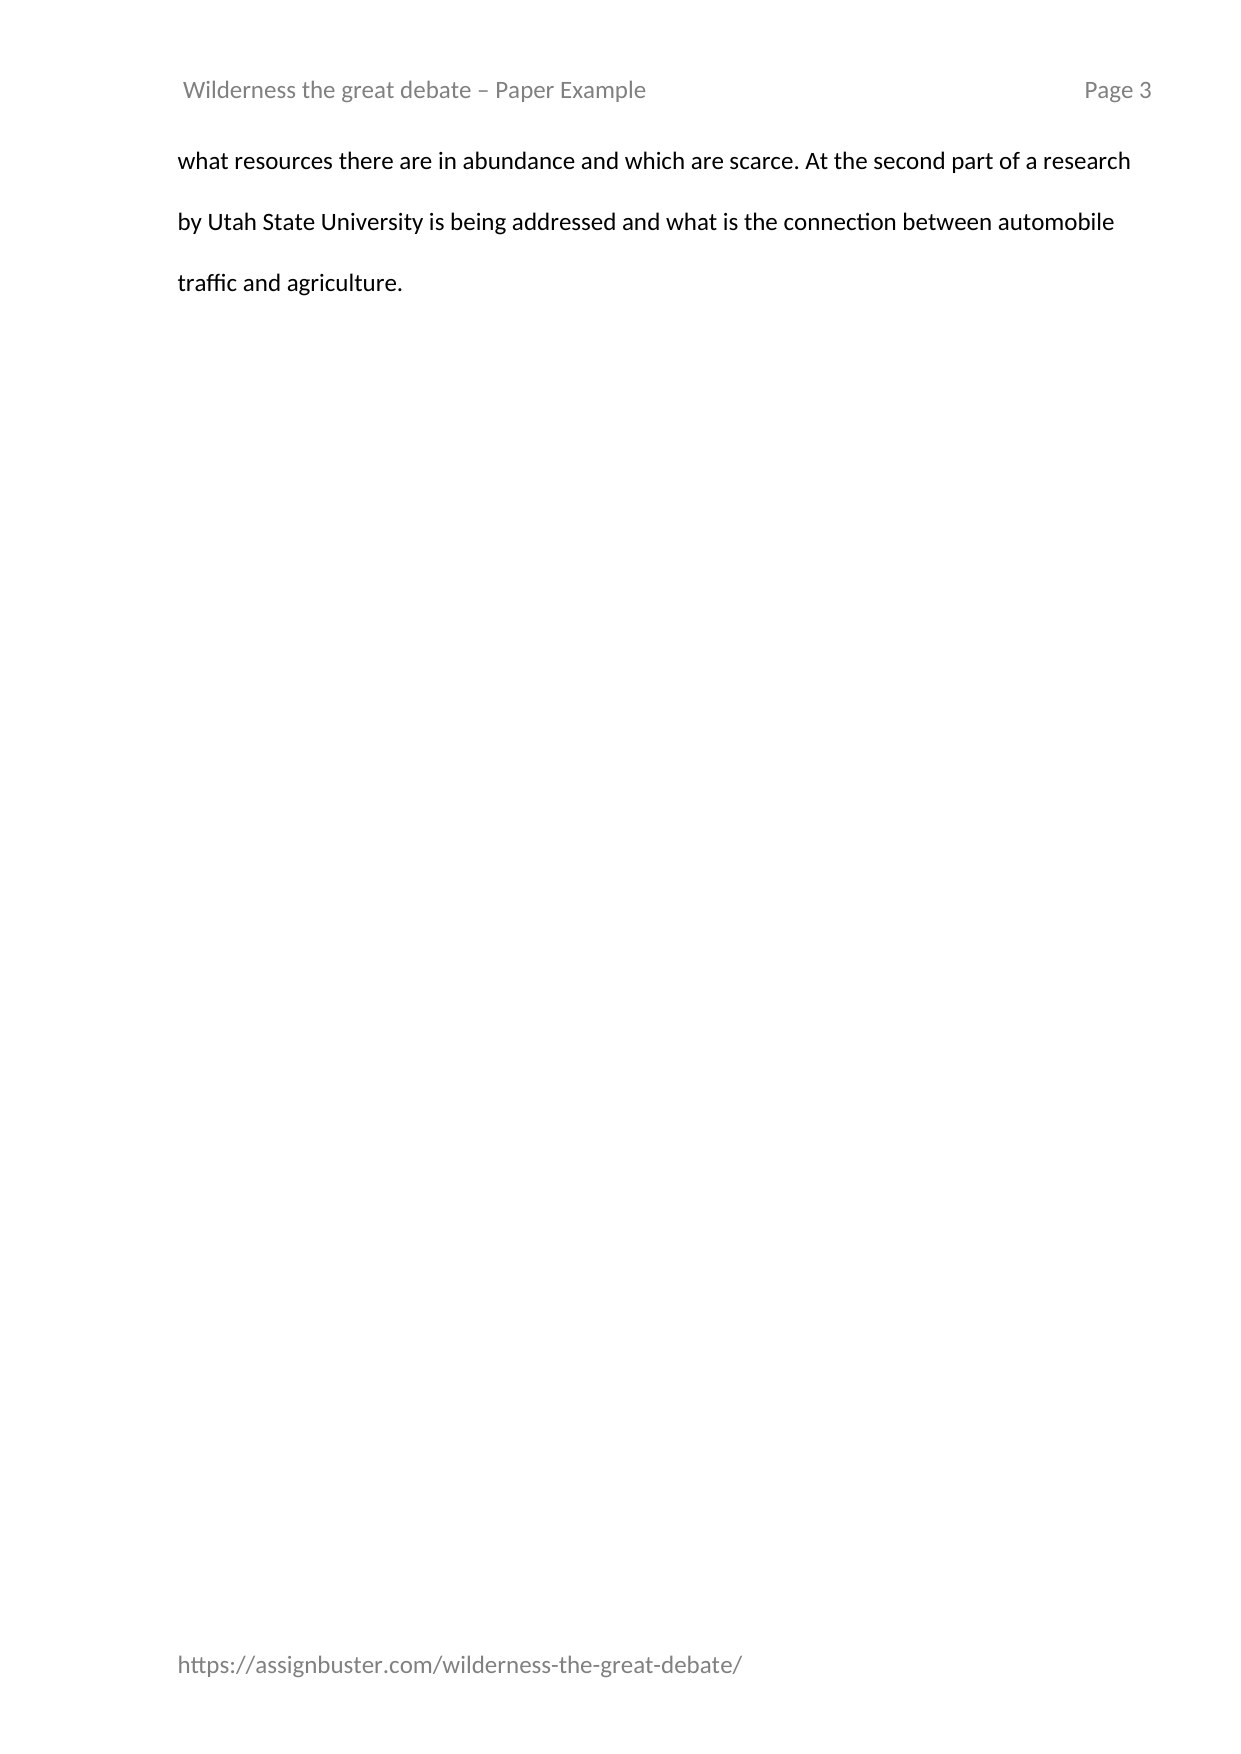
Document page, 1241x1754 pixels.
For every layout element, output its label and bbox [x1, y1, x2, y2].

text [177, 145, 1152, 298]
